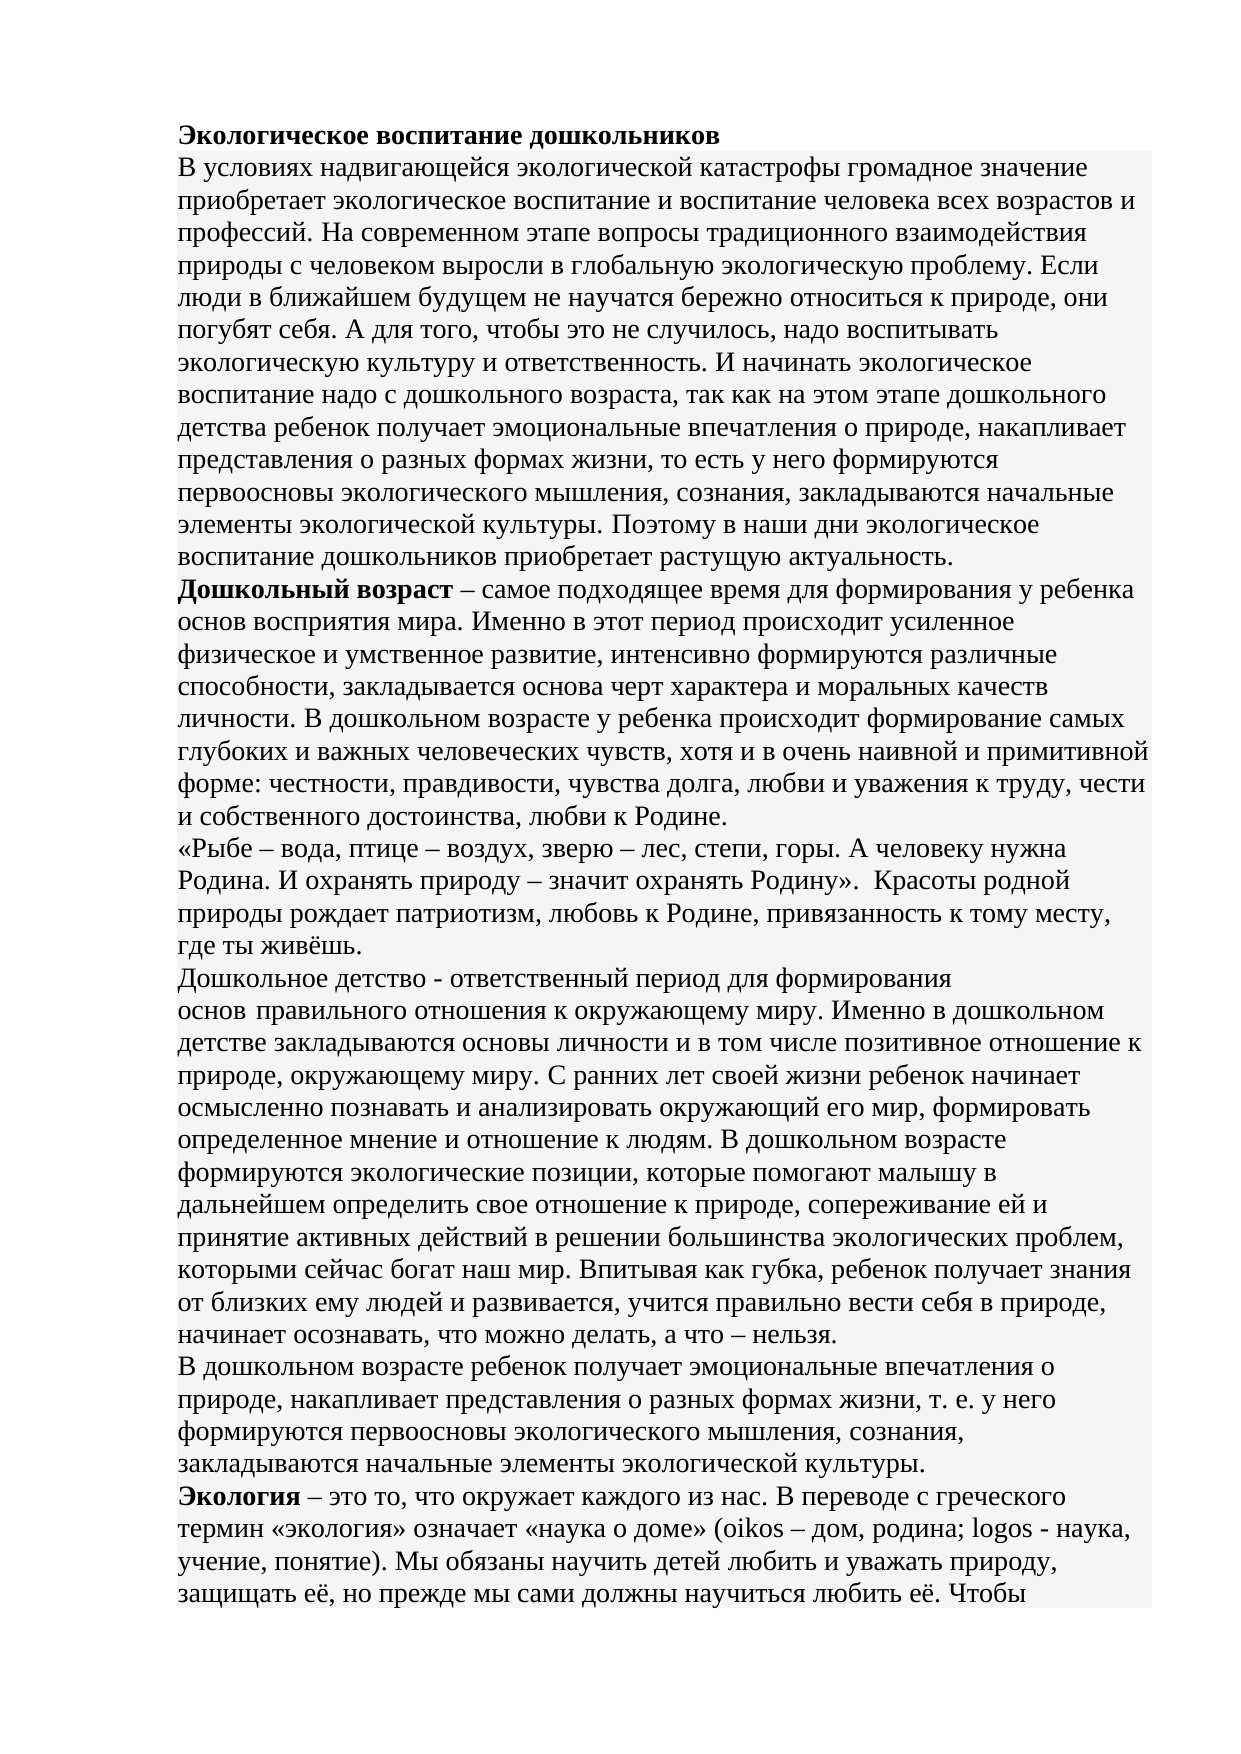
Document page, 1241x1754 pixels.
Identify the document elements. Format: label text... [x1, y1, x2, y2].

text Дошкольный возраст – самое подходящее время для формирования у ребенка основ восприятия мира. Именно в этот период происходит усиленное физическое и умственное развитие, интенсивно формируются различные способности, закладывается основа черт характера и моральных качеств личности. В дошкольном возрасте у ребенка происходит формирование самых глубоких и важных человеческих чувств, хотя и в очень наивной и примитивной форме: честности, правдивости, чувства долга, любви и уважения к труду, чести и собственного достоинства, любви к Родине. [177, 572, 1152, 831]
text В дошкольном возрасте ребенок получает эмоциональные впечатления о природе, накапливает представления о разных формах жизни, т. е. у него формируются первоосновы экологического мышления, сознания, закладываются начальные элементы экологической культуры. [177, 1349, 1152, 1479]
text Экологическое воспитание дошкольников [177, 118, 1152, 151]
text В условиях надвигающейся экологической катастрофы громадное значение приобретает экологическое воспитание и воспитание человека всех возрастов и профессий. На современном этапе вопросы традиционного взаимодействия природы с человеком выросли в глобальную экологическую проблему. Если люди в ближайшем будущем не научатся бережно относиться к природе, они погубят себя. А для того, чтобы это не случилось, надо воспитывать экологическую культуру и ответственность. И начинать экологическое воспитание надо с дошкольного возраста, так как на этом этапе дошкольного детства ребенок получает эмоциональные впечатления о природе, накапливает представления о разных формах жизни, то есть у него формируются первоосновы экологического мышления, сознания, закладываются начальные элементы экологической культуры. Поэтому в наши дни экологическое воспитание дошкольников приобретает растущую актуальность. [177, 151, 1152, 572]
text Дошкольное детство - ответственный период для формирования основ правильного отношения к окружающему миру. Именно в дошкольном детстве закладываются основы личности и в том числе позитивное отношение к природе, окружающему миру. С ранних лет своей жизни ребенок начинает осмысленно познавать и анализировать окружающий его мир, формировать определенное мнение и отношение к людям. В дошкольном возрасте формируются экологические позиции, которые помогают малышу в дальнейшем определить свое отношение к природе, сопереживание ей и принятие активных действий в решении большинства экологических проблем, которыми сейчас богат наш мир. Впитывая как губка, ребенок получает знания от близких ему людей и развивается, учится правильно вести себя в природе, начинает осознавать, что можно делать, а что – нельзя. [177, 961, 1152, 1349]
text «Рыбе – вода, птице – воздух, зверю – лес, степи, горы. А человеку нужна Родина. И охранять природу – значит охранять Родину». Красоты родной природы рождает патриотизм, любовь к Родине, привязанность к тому месту, где ты живёшь. [177, 831, 1152, 961]
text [177, 1479, 1152, 1608]
